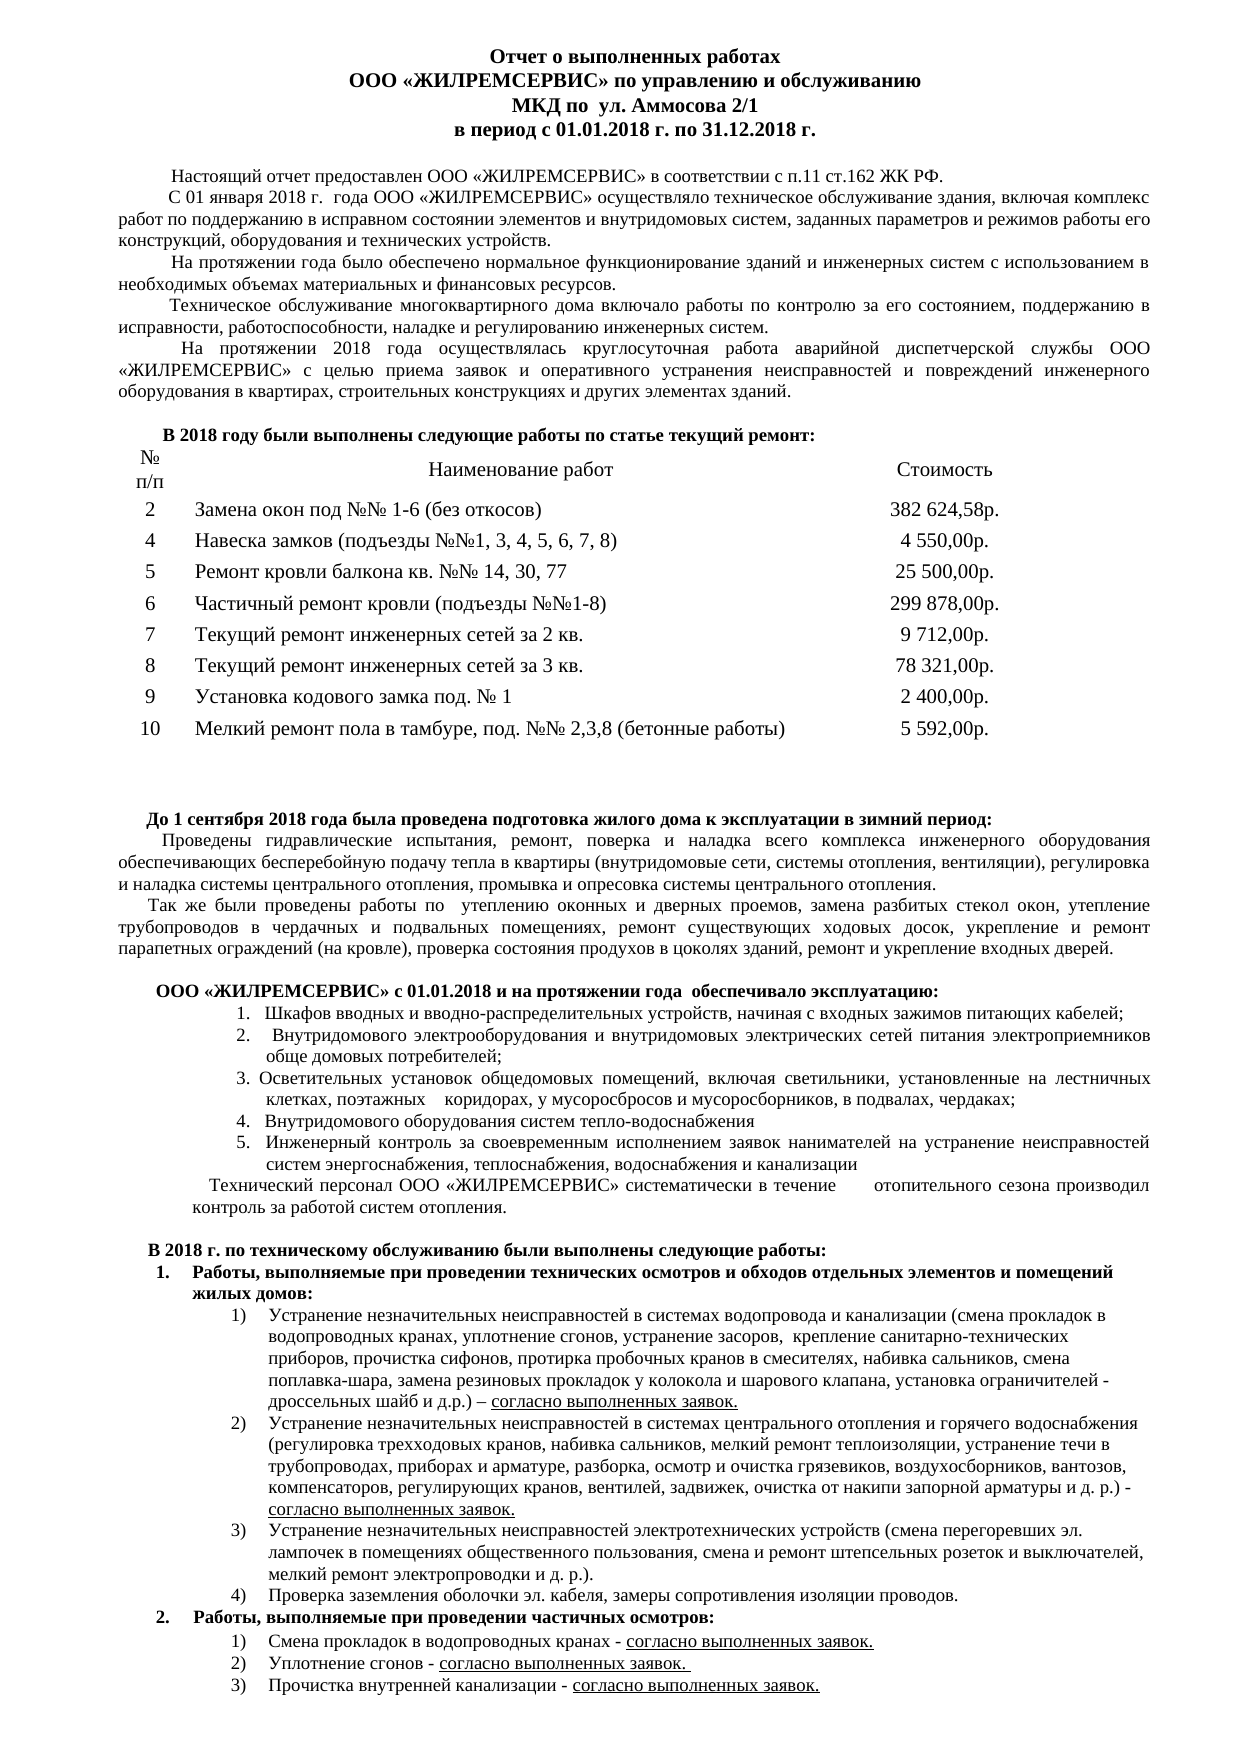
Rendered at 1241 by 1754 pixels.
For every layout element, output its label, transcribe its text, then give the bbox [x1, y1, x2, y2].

table_cell 8 [117, 649, 183, 681]
table_cell Замена окон под №№ 1-6 (без откосов) [183, 493, 858, 524]
list Прочистка внутренней канализации - согласно выполненных заявок. [231, 1673, 1152, 1695]
table_cell 5 [117, 556, 183, 587]
table_cell Текущий ремонт инженерных сетей за 2 кв. [183, 618, 858, 649]
table_header № п/п [117, 445, 183, 493]
text Техническое обслуживание многоквартирного дома включало работы по контролю за его состоянием, поддержанию в исправности, работоспособности, наладке и регулированию инженерных систем. [118, 294, 1152, 337]
table_cell 4 550,00р. [858, 524, 1031, 556]
text Технический персонал ООО «ЖИЛРЕМСЕРВИС» систематически в течение отопительного сезона производил контроль за работой систем отопления. [177, 1174, 1152, 1217]
table_cell 2 [117, 493, 183, 524]
list Смена прокладок в водопроводных кранах - согласно выполненных заявок. [231, 1630, 1152, 1652]
table_cell 25 500,00р. [858, 556, 1031, 587]
text Отчет о выполненных работах [118, 44, 1152, 68]
table_cell 2 400,00р. [858, 681, 1031, 712]
table_cell 299 878,00р. [858, 587, 1031, 618]
table_cell Установка кодового замка под. № 1 [183, 681, 858, 712]
table_cell 5 592,00р. [858, 712, 1031, 743]
list Работы, выполняемые при проведении частичных осмотров: [156, 1606, 1152, 1627]
list Устранение незначительных неисправностей в системах водопровода и канализации (смена прокладок в водопроводных кранах, уплотнение сгонов, устранение засоров, крепление санитарно-технических приборов, прочистка сифонов, протирка пробочных кранов в смесителях, набивка сальников, смена поплавка-шара, замена резиновых прокладок у колокола и шарового клапана, установка ограничителей -дроссельных шайб и д.р.) – согласно выполненных заявок. [231, 1304, 1152, 1412]
table_header Наименование работ [183, 445, 858, 493]
text 2. Внутридомового электрооборудования и внутридомовых электрических сетей питания электроприемников обще домовых потребителей; [236, 1023, 1152, 1067]
list Работы, выполняемые при проведении технических осмотров и обходов отдельных элементов и помещений жилых домов: [156, 1261, 1152, 1304]
text ООО «ЖИЛРЕМСЕРВИС» по управлению и обслуживанию [118, 68, 1152, 92]
table_cell 6 [117, 587, 183, 618]
table_cell 78 321,00р. [858, 649, 1031, 681]
table_cell 382 624,58р. [858, 493, 1031, 524]
text На протяжении года было обеспечено нормальное функционирование зданий и инженерных систем с использованием в необходимых объемах материальных и финансовых ресурсов. [118, 251, 1152, 294]
text в период с 01.01.2018 г. по 31.12.2018 г. [118, 117, 1152, 141]
list Проверка заземления оболочки эл. кабеля, замеры сопротивления изоляции проводов. [231, 1584, 1152, 1606]
table_cell Частичный ремонт кровли (подъезды №№1-8) [183, 587, 858, 618]
list Уплотнение сгонов - согласно выполненных заявок. [231, 1652, 1152, 1673]
table_cell 9 712,00р. [858, 618, 1031, 649]
text 3. Осветительных установок общедомовых помещений, включая светильники, установленные на лестничных клетках, поэтажных коридорах, у мусоросбросов и мусоросборников, в подвалах, чердаках; [236, 1067, 1152, 1110]
text С 01 января 2018 г. года ООО «ЖИЛРЕМСЕРВИС» осуществляло техническое обслуживание здания, включая комплекс работ по поддержанию в исправном состоянии элементов и внутридомовых систем, заданных параметров и режимов работы его конструкций, оборудования и технических устройств. [118, 186, 1152, 251]
text 4. Внутридомового оборудования систем тепло-водоснабжения [236, 1110, 1152, 1131]
table_cell Текущий ремонт инженерных сетей за 3 кв. [183, 649, 858, 681]
table_cell 7 [117, 618, 183, 649]
text Настоящий отчет предоставлен ООО «ЖИЛРЕМСЕРВИС» в соответствии с п.11 ст.162 ЖК РФ. [118, 165, 1152, 186]
list Устранение незначительных неисправностей электротехнических устройств (смена перегоревших эл. лампочек в помещениях общественного пользования, смена и ремонт штепсельных розеток и выключателей, мелкий ремонт электропроводки и д. р.). [231, 1519, 1152, 1584]
text 5. Инженерный контроль за своевременным исполнением заявок нанимателей на устранение неисправностей систем энергоснабжения, теплоснабжения, водоснабжения и канализации [236, 1131, 1152, 1174]
table_cell Мелкий ремонт пола в тамбуре, под. №№ 2,3,8 (бетонные работы) [183, 712, 858, 743]
text В 2018 г. по техническому обслуживанию были выполнены следующие работы: [118, 1239, 1152, 1261]
table_header Стоимость [858, 445, 1031, 493]
text На протяжении 2018 года осуществлялась круглосуточная работа аварийной диспетчерской службы ООО «ЖИЛРЕМСЕРВИС» с целью приема заявок и оперативного устранения неисправностей и повреждений инженерного оборудования в квартирах, строительных конструкциях и других элементах зданий. [118, 337, 1152, 402]
text 1. Шкафов вводных и вводно-распределительных устройств, начиная с входных зажимов питающих кабелей; [174, 1002, 1152, 1023]
text Проведены гидравлические испытания, ремонт, поверка и наладка всего комплекса инженерного оборудования обеспечивающих бесперебойную подачу тепла в квартиры (внутридомовые сети, системы отопления, вентиляции), регулировка и наладка системы центрального отопления, промывка и опресовка системы центрального отопления. [118, 829, 1152, 894]
table_cell 10 [117, 712, 183, 743]
text Так же были проведены работы по утеплению оконных и дверных проемов, замена разбитых стекол окон, утепление трубопроводов в чердачных и подвальных помещениях, ремонт существующих ходовых досок, укрепление и ремонт парапетных ограждений (на кровле), проверка состояния продухов в цоколях зданий, ремонт и укрепление входных дверей. [118, 894, 1152, 959]
list Устранение незначительных неисправностей в системах центрального отопления и горячего водоснабжения (регулировка трехходовых кранов, набивка сальников, мелкий ремонт теплоизоляции, устранение течи в трубопроводах, приборах и арматуре, разборка, осмотр и очистка грязевиков, воздухосборников, вантозов, компенсаторов, регулирующих кранов, вентилей, задвижек, очистка от накипи запорной арматуры и д. р.) - согласно выполненных заявок. [231, 1412, 1152, 1519]
table_cell 9 [117, 681, 183, 712]
text До 1 сентября 2018 года была проведена подготовка жилого дома к эксплуатации в зимний период: [118, 808, 1152, 829]
text В 2018 году были выполнены следующие работы по статье текущий ремонт: [133, 423, 1152, 445]
table_cell Навеска замков (подъезды №№1, 3, 4, 5, 6, 7, 8) [183, 524, 858, 556]
text МКД по ул. Аммосова 2/1 [118, 92, 1152, 117]
text ООО «ЖИЛРЕМСЕРВИС» с 01.01.2018 и на протяжении года обеспечивало эксплуатацию: [118, 980, 1152, 1002]
table_cell 4 [117, 524, 183, 556]
table_cell Ремонт кровли балкона кв. №№ 14, 30, 77 [183, 556, 858, 587]
